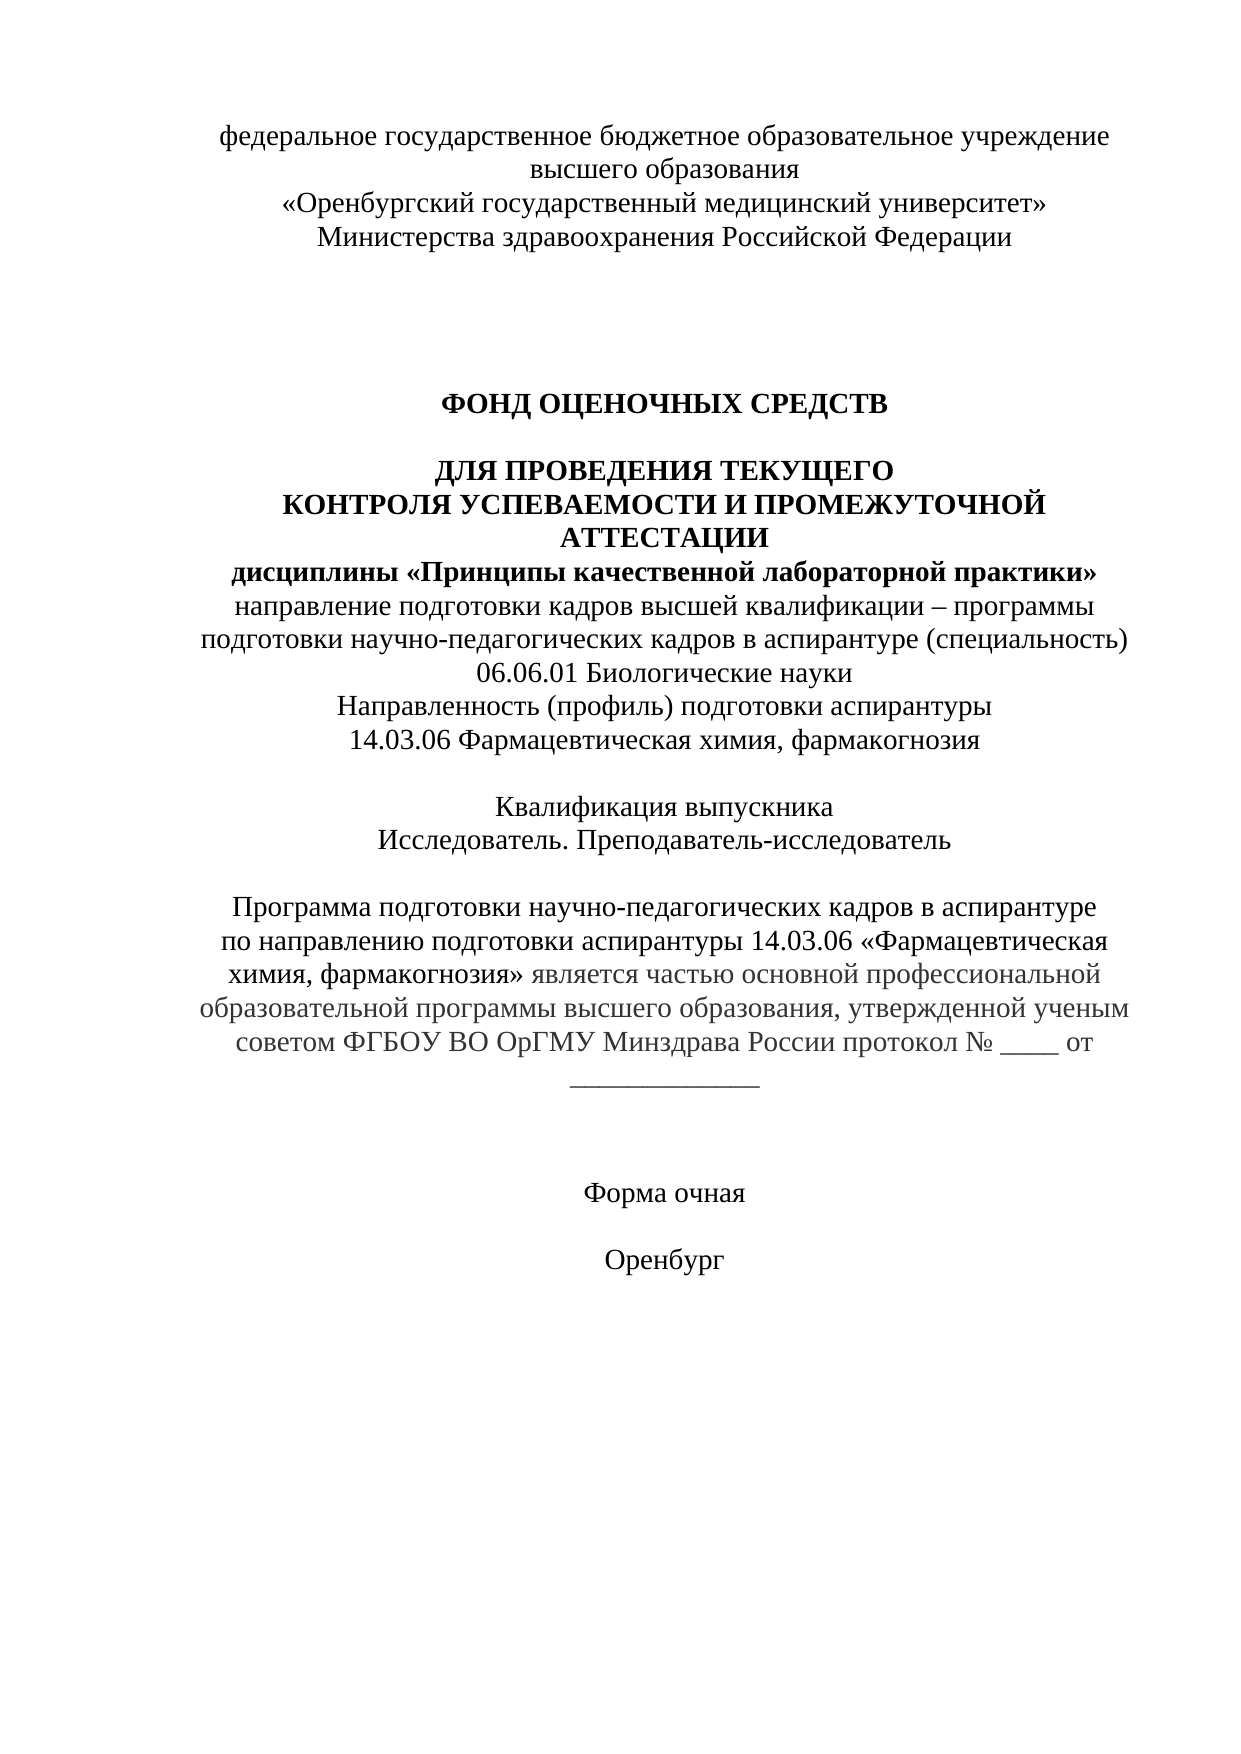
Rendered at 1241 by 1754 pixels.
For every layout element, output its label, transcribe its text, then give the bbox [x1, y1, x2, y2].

text ФОНД ОЦЕНОЧНЫХ СРЕДСТВ [177, 386, 1152, 420]
text «Оренбургский государственный медицинский университет» [177, 185, 1152, 219]
text Программа подготовки научно-педагогических кадров в аспирантуре [177, 889, 1152, 923]
text Направленность (профиль) подготовки аспирантуры [177, 688, 1152, 722]
text Форма очная [177, 1175, 1152, 1208]
text КОНТРОЛЯ УСПЕВАЕМОСТИ И ПРОМЕЖУТОЧНОЙ АТТЕСТАЦИИ [177, 487, 1152, 554]
text высшего образования [177, 152, 1152, 185]
text 14.03.06 Фармацевтическая химия, фармакогнозия [177, 722, 1152, 755]
text ДЛЯ ПРОВЕДЕНИЯ ТЕКУЩЕГО [177, 453, 1152, 487]
text федеральное государственное бюджетное образовательное учреждение [177, 118, 1152, 152]
text Исследователь. Преподаватель-исследователь [177, 822, 1152, 856]
text направление подготовки кадров высшей квалификации – программы подготовки научно-педагогических кадров в аспирантуре (специальность) [177, 588, 1152, 655]
text дисциплины «Принципы качественной лабораторной практики» [177, 554, 1152, 588]
text 06.06.01 Биологические науки [177, 655, 1152, 688]
text Министерства здравоохранения Российской Федерации [177, 219, 1152, 252]
text по направлению подготовки аспирантуры 14.03.06 «Фармацевтическая химия, фармакогнозия» является частью основной профессиональной образовательной программы высшего образования, утвержденной ученым советом ФГБОУ ВО ОрГМУ Минздрава России протокол № ____ от _____________ [177, 923, 1152, 1091]
text Оренбург [177, 1242, 1152, 1275]
text Квалификация выпускника [177, 789, 1152, 822]
